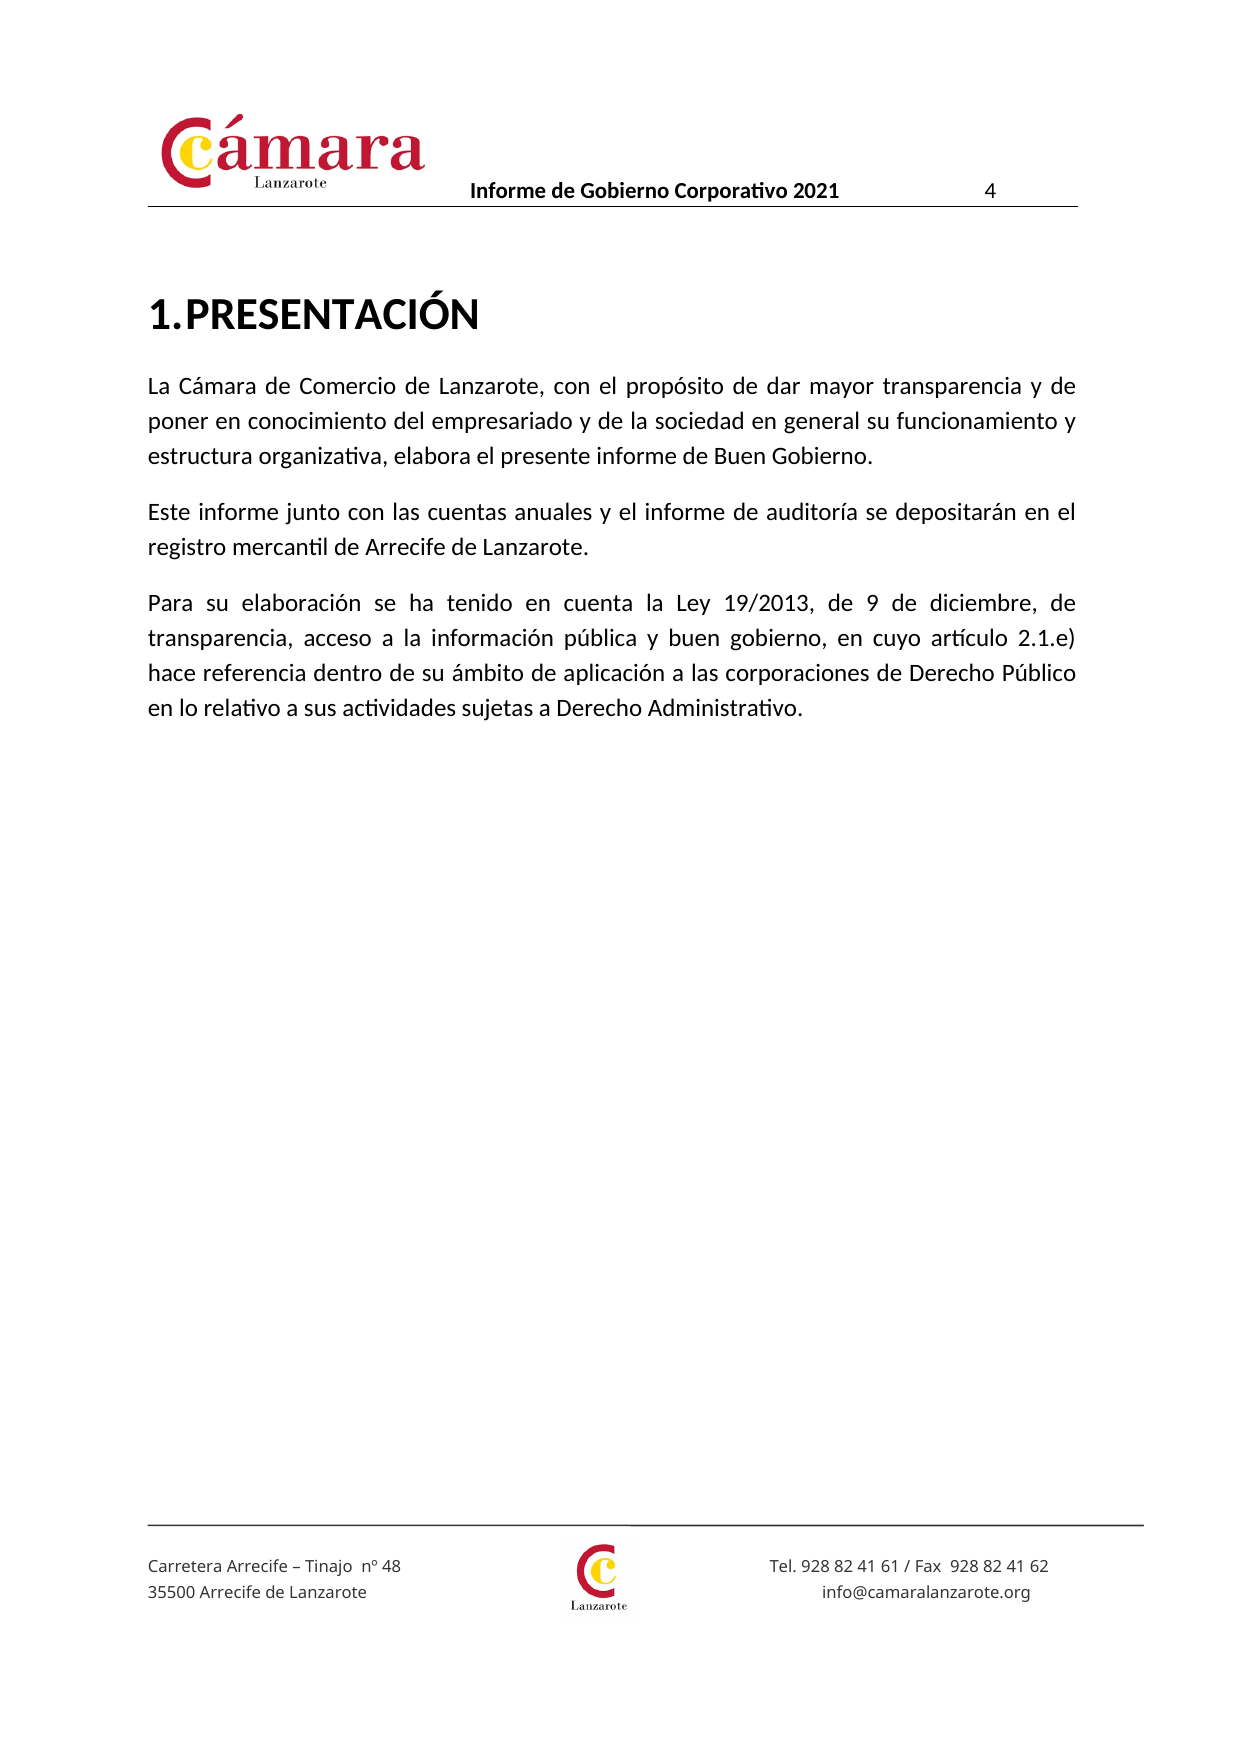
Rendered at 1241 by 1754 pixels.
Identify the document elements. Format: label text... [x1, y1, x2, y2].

list PRESENTACIÓN [148, 285, 1078, 341]
text La Cámara de Comercio de Lanzarote, con el propósito de dar mayor transparencia y de poner en conocimiento del empresariado y de la sociedad en general su funcionamiento y estructura organizativa, elabora el presente informe de Buen Gobierno. [148, 370, 1078, 471]
picture [556, 1535, 641, 1622]
text Para su elaboración se ha tenido en cuenta la Ley 19/2013, de 9 de diciembre, de transparencia, acceso a la información pública y buen gobierno, en cuyo artículo 2.1.e) hace referencia dentro de su ámbito de aplicación a las corporaciones de Derecho Público en lo relativo a sus actividades sujetas a Derecho Administrativo. [148, 587, 1078, 722]
picture [147, 106, 439, 199]
text Este informe junto con las cuentas anuales y el informe de auditoría se depositarán en el registro mercantil de Arrecife de Lanzarote. [148, 496, 1078, 561]
